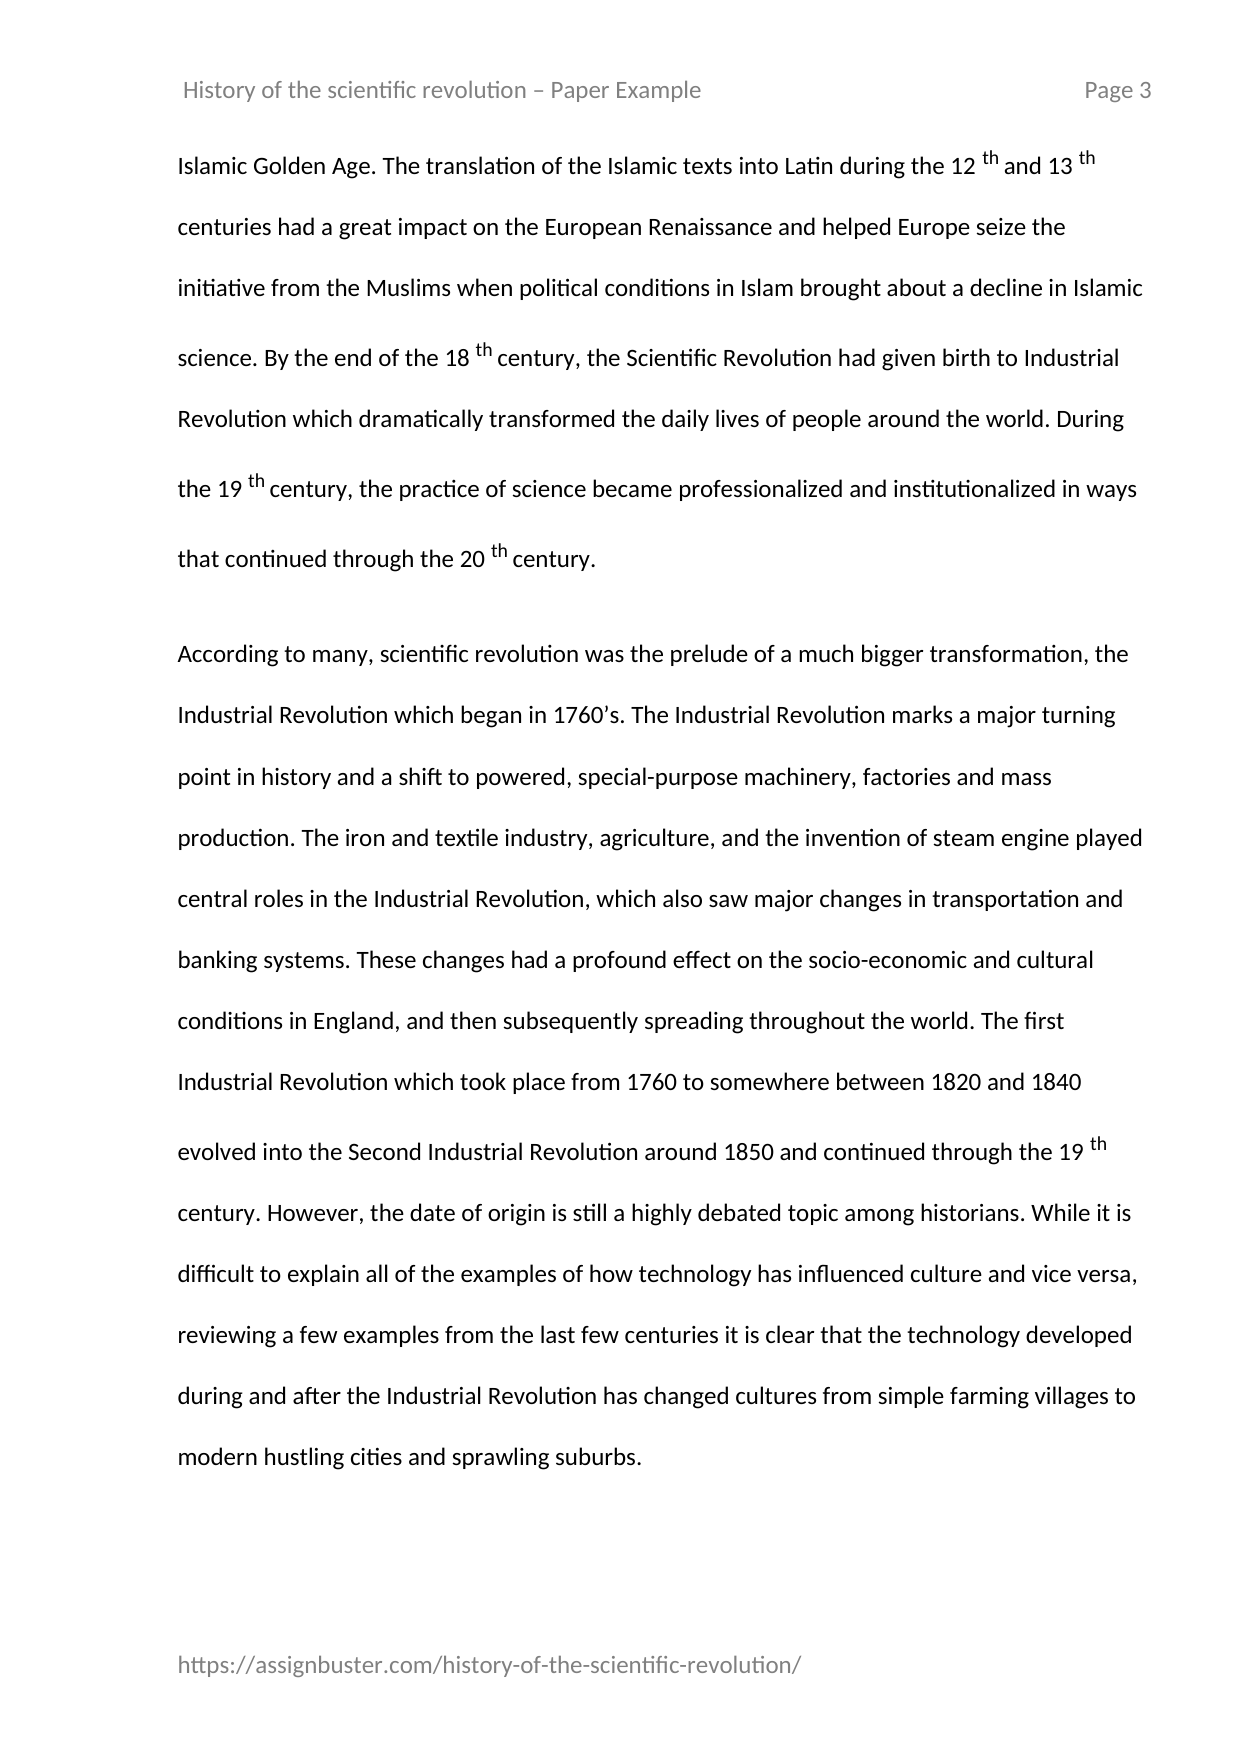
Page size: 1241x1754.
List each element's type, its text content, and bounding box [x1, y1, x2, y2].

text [177, 145, 1152, 573]
text According to many, scientific revolution was the prelude of a much bigger transformation, the Industrial Revolution which began in 1760’s. The Industrial Revolution marks a major turning point in history and a shift to powered, special-purpose machinery, factories and mass production. The iron and textile industry, agriculture, and the invention of steam engine played central roles in the Industrial Revolution, which also saw major changes in transportation and banking systems. These changes had a profound effect on the socio-economic and cultural conditions in England, and then subsequently spreading throughout the world. The first Industrial Revolution which took place from 1760 to somewhere between 1820 and 1840 evolved into the Second Industrial Revolution around 1850 and continued through the 19 th century. However, the date of origin is still a highly debated topic among historians. While it is difficult to explain all of the examples of how technology has influenced culture and vice versa, reviewing a few examples from the last few centuries it is clear that the technology developed during and after the Industrial Revolution has changed cultures from simple farming villages to modern hustling cities and sprawling suburbs. [177, 638, 1152, 1471]
